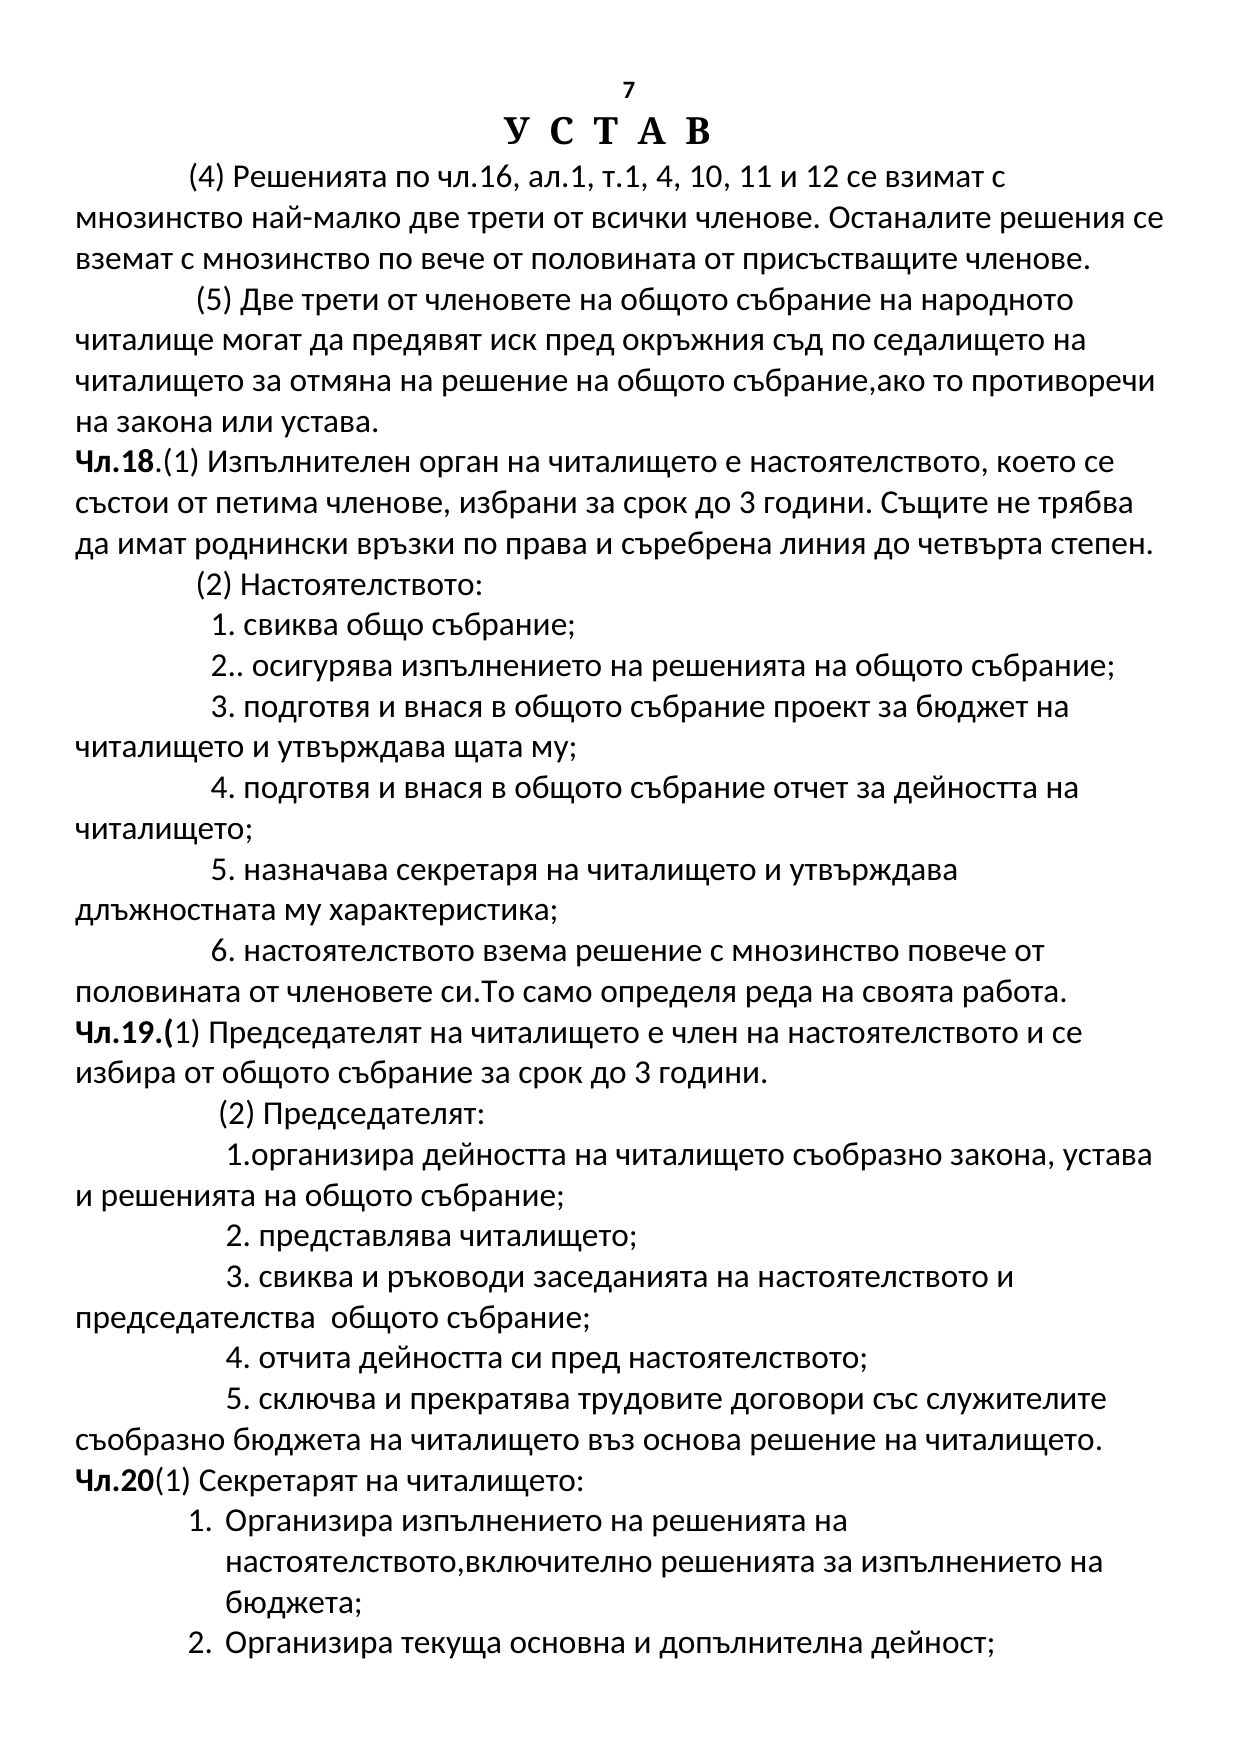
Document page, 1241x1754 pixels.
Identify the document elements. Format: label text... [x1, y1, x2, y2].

text Чл.18.(1) Изпълнителен орган на читалището е настоятелството, което се състои от петима членове, избрани за срок до 3 години. Същите не трябва да имат роднински връзки по права и съребрена линия до четвърта степен. [75, 440, 1165, 563]
text (2) Настоятелството: [75, 563, 1165, 603]
text (5) Две трети от членовете на общото събрание на народното читалище могат да предявят иск пред окръжния съд по седалището на читалището за отмяна на решение на общото събрание,ако то противоречи на закона или устава. [75, 277, 1165, 440]
text (2) Председателят: [75, 1092, 1165, 1133]
list Организира текуща основна и допълнителна дейност; [187, 1622, 1165, 1662]
text 2.. осигурява изпълнението на решенията на общото събрание; [75, 644, 1165, 685]
text 3. свиква и ръководи заседанията на настоятелството и председателства общото събрание; [75, 1255, 1165, 1336]
text (4) Решенията по чл.16, ал.1, т.1, 4, 10, 11 и 12 се взимат с мнозинство най-малко две трети от всички членове. Останалите решения се вземат с мнозинство по вече от половината от присъстващите членове. [75, 155, 1165, 277]
text 1. свиква общо събрание; [75, 603, 1165, 644]
text 1.организира дейността на читалището съобразно закона, устава и решенията на общото събрание; [75, 1133, 1165, 1214]
text 2. представлява читалището; [75, 1214, 1165, 1255]
text 4. отчита дейността си пред настоятелството; [75, 1336, 1165, 1377]
text 6. настоятелството взема решение с мнозинство повече от половината от членовете си.То само определя реда на своята работа. [75, 929, 1165, 1011]
list Организира изпълнението на решенията на настоятелството,включително решенията за изпълнението на бюджета; [187, 1499, 1165, 1622]
text 5. назначава секретаря на читалището и утвърждава длъжностната му характеристика; [75, 848, 1165, 929]
text 4. подготвя и внася в общото събрание отчет за дейността на читалището; [75, 766, 1165, 848]
text Чл.19.(1) Председателят на читалището е член на настоятелството и се избира от общото събрание за срок до 3 години. [75, 1011, 1165, 1092]
text 3. подготвя и внася в общото събрание проект за бюджет на читалището и утвърждава щата му; [75, 685, 1165, 766]
text 5. сключва и прекратява трудовите договори със служителите съобразно бюджета на читалището въз основа решение на читалището. [75, 1377, 1165, 1459]
text Чл.20(1) Секретарят на читалището: [75, 1459, 1165, 1499]
